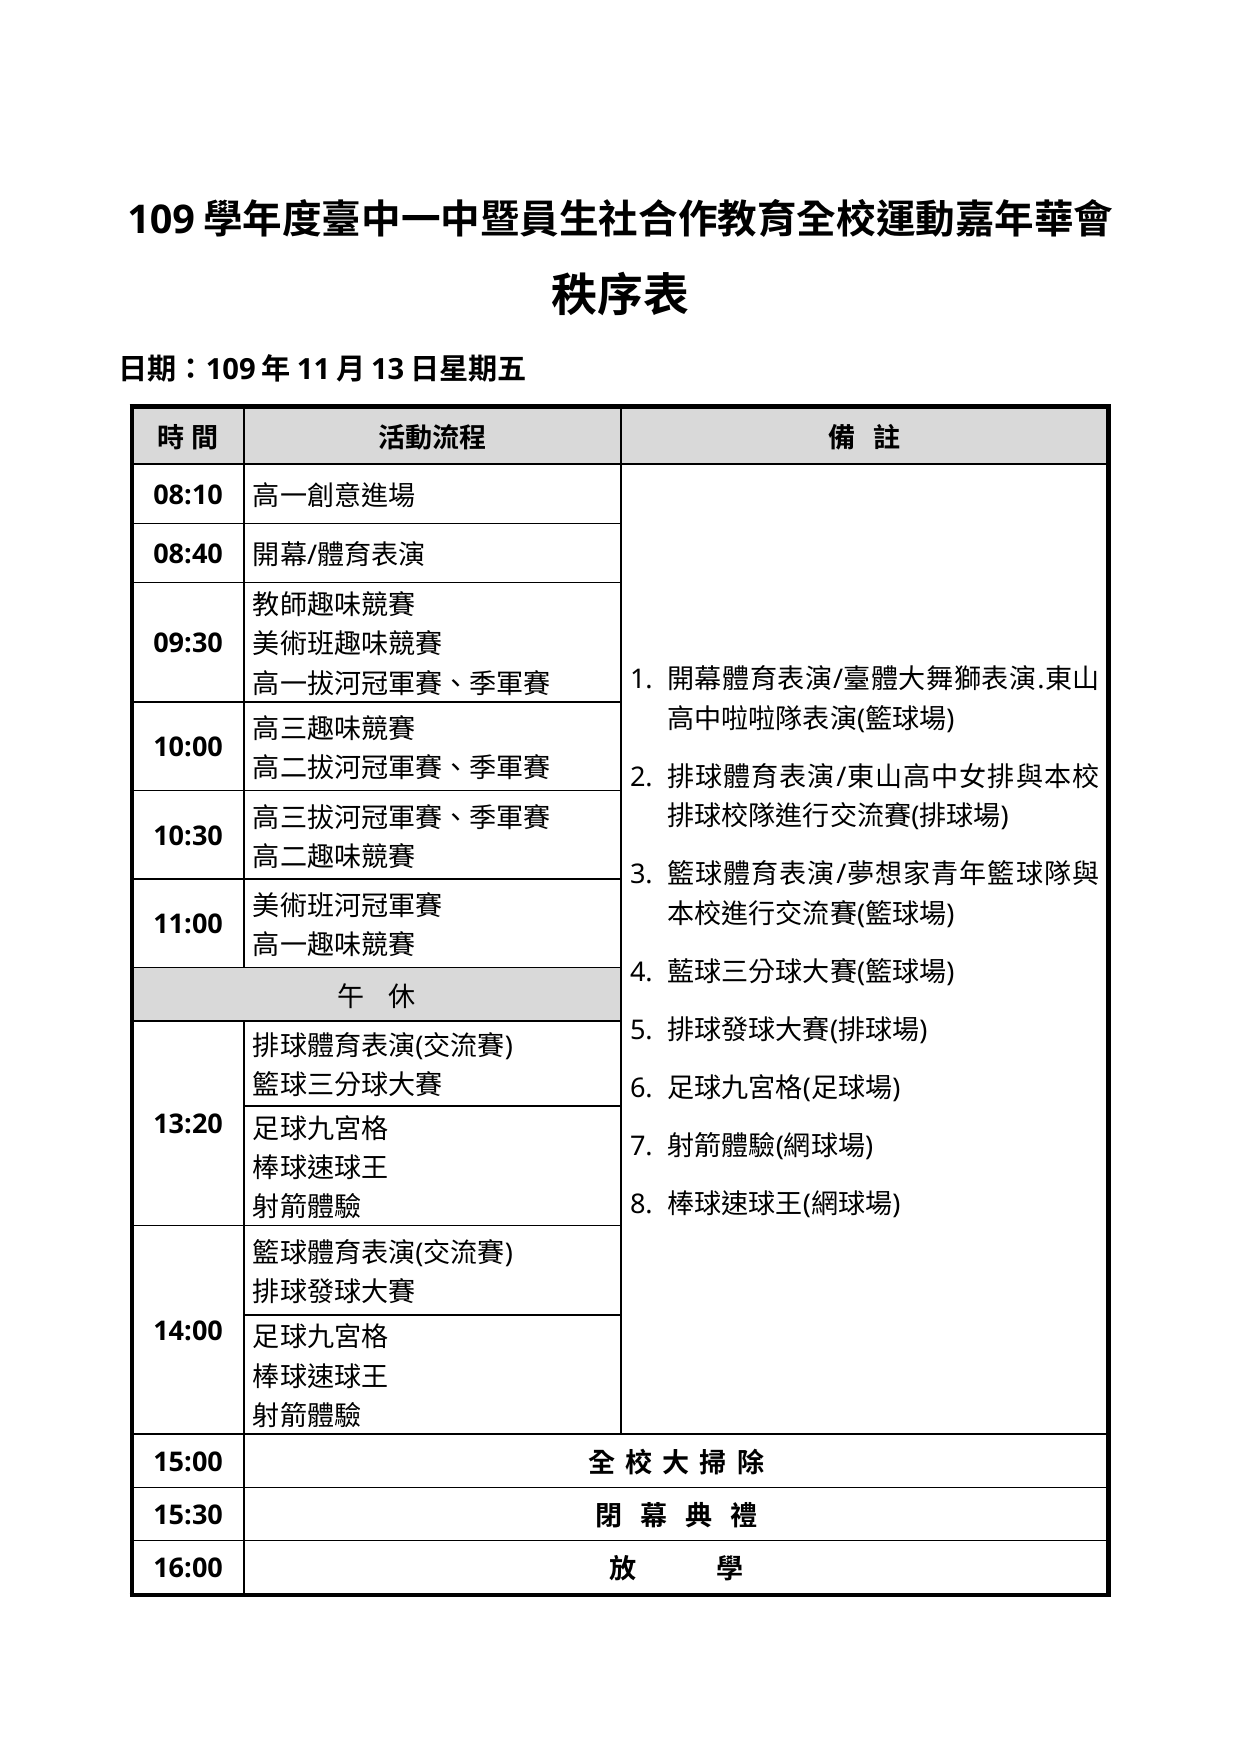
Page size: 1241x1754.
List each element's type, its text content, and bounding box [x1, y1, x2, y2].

table_cell 10:00 [134, 703, 243, 790]
table_header 活動流程 [245, 409, 620, 463]
table_cell 高三拔河冠軍賽、季軍賽 高二趣味競賽 [245, 791, 620, 878]
table_cell 開幕體育表演/臺體大舞獅表演.東山高中啦啦隊表演(籃球場) 排球體育表演/東山高中女排與本校排球校隊進行交流賽(排球場) 籃球體育表演/夢想家青年籃球隊與本校進行交流賽(籃球場) 藍球三分球大賽(籃球場) 排球發球大賽(排球場) 足球九宮格(足球場) 射箭體驗(網球場) 棒球速球王(網球場) [622, 465, 1106, 1433]
table_cell 14:00 [134, 1226, 243, 1433]
table_cell 09:30 [134, 583, 243, 701]
table_cell 足球九宮格 棒球速球王 射箭體驗 [245, 1107, 620, 1225]
table_header 備 註 [622, 409, 1106, 463]
table_cell 排球體育表演(交流賽) 籃球三分球大賽 [245, 1022, 620, 1105]
table_cell 籃球體育表演(交流賽) 排球發球大賽 [245, 1226, 620, 1314]
text 109學年度臺中一中暨員生社合作教育全校運動嘉年華會 [118, 179, 1122, 254]
table_cell 10:30 [134, 791, 243, 878]
table_cell 15:00 [134, 1435, 243, 1486]
text 日期：109年11月13日星期五 [118, 329, 1122, 404]
table_cell 08:10 [134, 465, 243, 522]
table_cell 16:00 [134, 1541, 243, 1593]
table_cell 開幕/體育表演 [245, 524, 620, 581]
table_cell 15:30 [134, 1488, 243, 1539]
table_header 時 間 [134, 409, 243, 463]
table_cell 高三趣味競賽 高二拔河冠軍賽、季軍賽 [245, 703, 620, 790]
table_cell 教師趣味競賽 美術班趣味競賽 高一拔河冠軍賽、季軍賽 [245, 583, 620, 701]
table_cell 13:20 [134, 1022, 243, 1225]
table_cell 11:00 [134, 880, 243, 967]
table_cell 08:40 [134, 524, 243, 581]
text 秩序表 [118, 254, 1122, 329]
table_cell 午 休 [134, 968, 620, 1020]
table_cell 足球九宮格 棒球速球王 射箭體驗 [245, 1316, 620, 1433]
table_cell 全校大掃除 [245, 1435, 1106, 1486]
table_cell 放學 [245, 1541, 1106, 1593]
table_cell 高一創意進場 [245, 465, 620, 522]
table_cell 閉幕典禮 [245, 1488, 1106, 1539]
table_cell 美術班河冠軍賽 高一趣味競賽 [245, 880, 620, 967]
